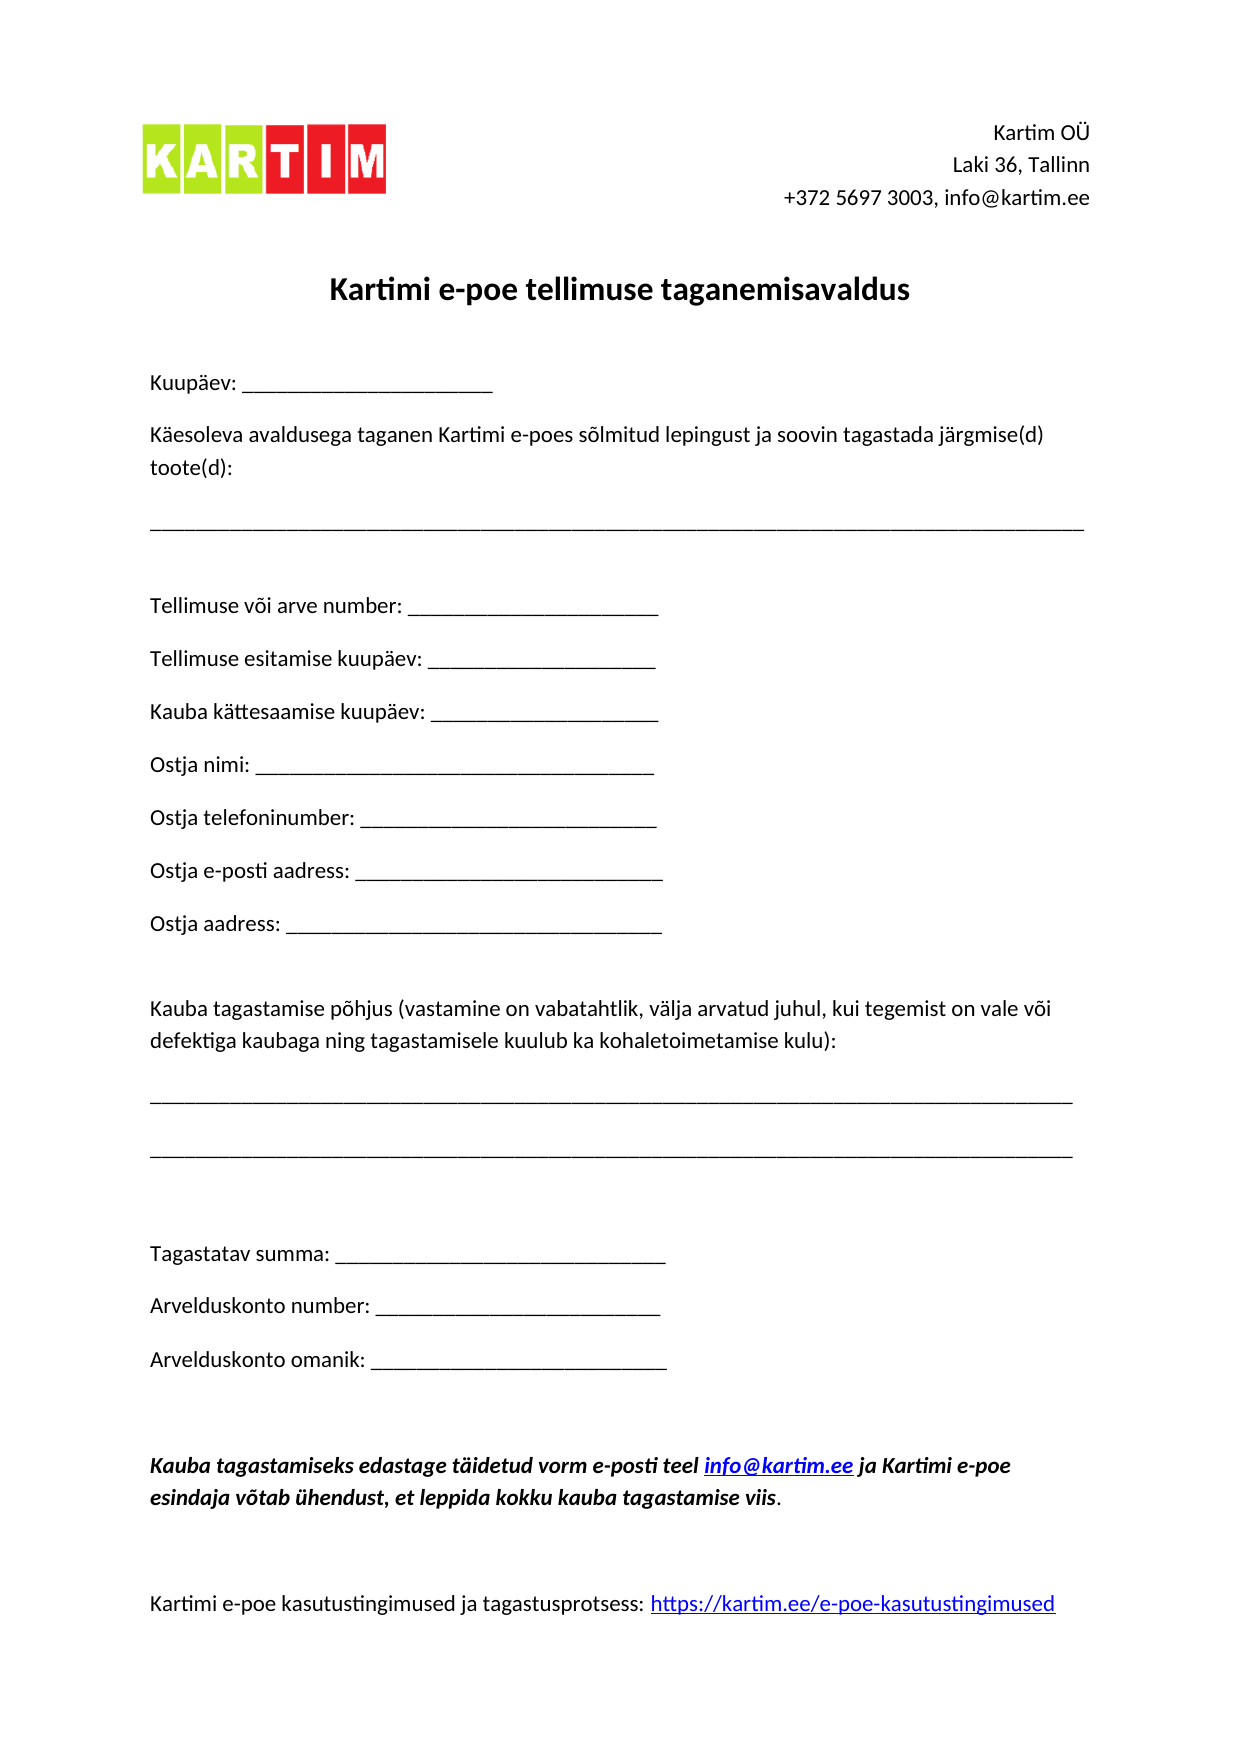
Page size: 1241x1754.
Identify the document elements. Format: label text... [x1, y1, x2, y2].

text Tellimuse esitamise kuupäev: ____________________ [150, 644, 1090, 672]
text Käesoleva avaldusega taganen Kartimi e-poes sõlmitud lepingust ja soovin tagastada järgmise(d) toote(d): [150, 421, 1090, 481]
text Kartimi e-poe tellimuse taganemisavaldus [150, 268, 1090, 308]
text Ostja nimi: ___________________________________ [150, 750, 1090, 778]
text _________________________________________________________________________________ [150, 1133, 1090, 1161]
text _________________________________________________________________________________ [150, 1079, 1090, 1108]
text Ostja telefoninumber: __________________________ [150, 803, 1090, 831]
text Kauba kättesaamise kuupäev: ____________________ [150, 697, 1090, 725]
text Kauba tagastamiseks edastage täidetud vorm e-posti teel info@kartim.ee ja Kartimi e-poe esindaja võtab ühendust, et leppida kokku kauba tagastamise viis. [150, 1451, 1090, 1511]
text Kartimi e-poe kasutustingimused ja tagastusprotsess: https://kartim.ee/e-poe-kasutustingimused [150, 1589, 1090, 1617]
text Arvelduskonto number: _________________________ [150, 1292, 1090, 1320]
text Ostja aadress: _________________________________ [150, 909, 1090, 937]
text Ostja e-posti aadress: ___________________________ [150, 856, 1090, 884]
text Tellimuse või arve number: ______________________ [150, 559, 1090, 619]
text __________________________________________________________________________________ [150, 506, 1090, 534]
text Tagastatav summa: _____________________________ [150, 1239, 1090, 1267]
text Kuupäev: ______________________ [150, 335, 1090, 396]
text Kartim OÜ Laki 36, Tallinn +372 5697 3003, info@kartim.ee [150, 118, 1090, 243]
text Arvelduskonto omanik: __________________________ [150, 1345, 1090, 1373]
text Kauba tagastamise põhjus (vastamine on vabatahtlik, välja arvatud juhul, kui tegemist on vale või defektiga kaubaga ning tagastamisele kuulub ka kohaletoimetamise kulu): [150, 962, 1090, 1054]
picture [132, 100, 396, 214]
